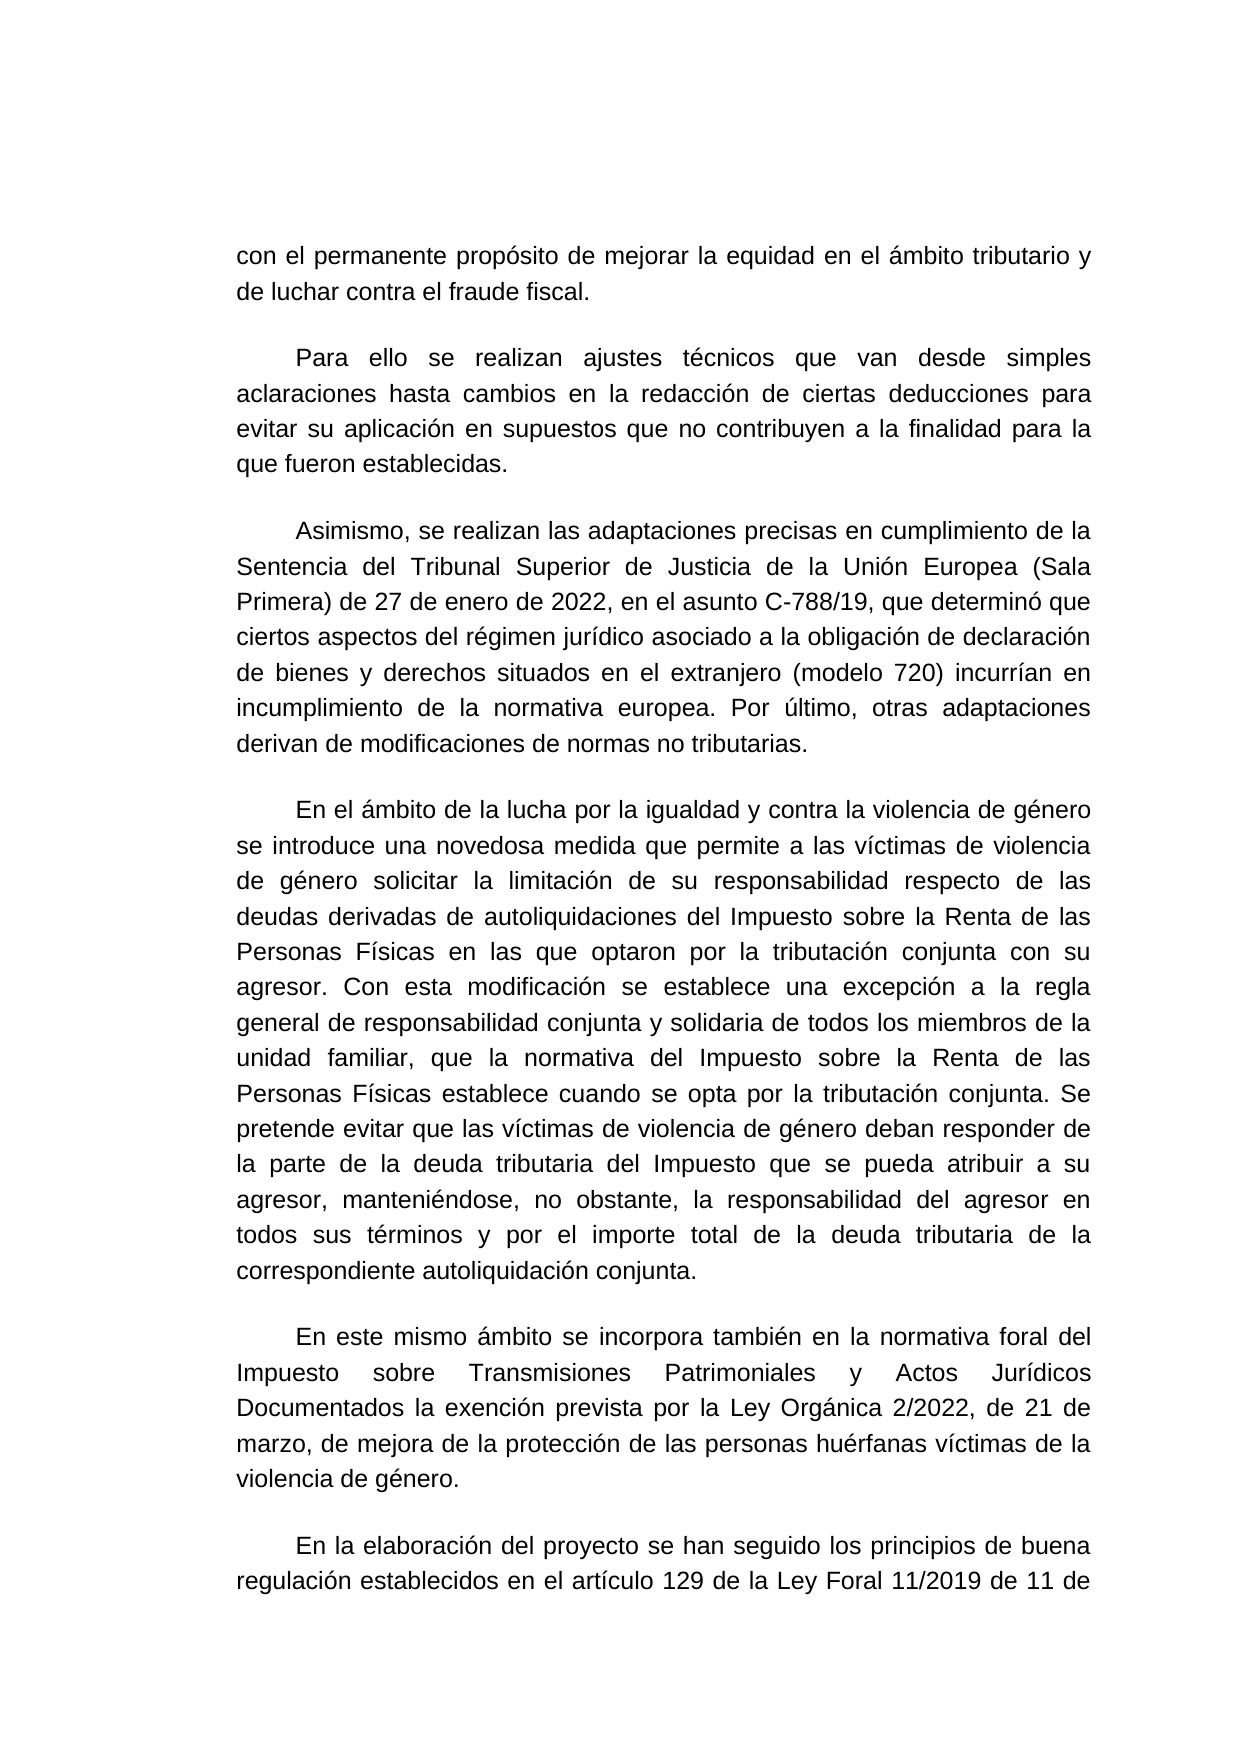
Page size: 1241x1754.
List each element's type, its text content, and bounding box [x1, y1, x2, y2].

text Asimismo, se realizan las adaptaciones precisas en cumplimiento de la Sentencia del Tribunal Superior de Justicia de la Unión Europea (Sala Primera) de 27 de enero de 2022, en el asunto C-788/19, que determinó que ciertos aspectos del régimen jurídico asociado a la obligación de declaración de bienes y derechos situados en el extranjero (modelo 720) incurrían en incumplimiento de la normativa europea. Por último, otras adaptaciones derivan de modificaciones de normas no tributarias. [236, 511, 1092, 759]
text En este mismo ámbito se incorpora también en la normativa foral del Impuesto sobre Transmisiones Patrimoniales y Actos Jurídicos Documentados la exención prevista por la Ley Orgánica 2/2022, de 21 de marzo, de mejora de la protección de las personas huérfanas víctimas de la violencia de género. [236, 1317, 1092, 1494]
text Para ello se realizan ajustes técnicos que van desde simples aclaraciones hasta cambios en la redacción de ciertas deducciones para evitar su aplicación en supuestos que no contribuyen a la finalidad para la que fueron establecidas. [236, 338, 1092, 480]
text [236, 236, 1092, 307]
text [236, 1526, 1092, 1597]
text En el ámbito de la lucha por la igualdad y contra la violencia de género se introduce una novedosa medida que permite a las víctimas de violencia de género solicitar la limitación de su responsabilidad respecto de las deudas derivadas de autoliquidaciones del Impuesto sobre la Renta de las Personas Físicas en las que optaron por la tributación conjunta con su agresor. Con esta modificación se establece una excepción a la regla general de responsabilidad conjunta y solidaria de todos los miembros de la unidad familiar, que la normativa del Impuesto sobre la Renta de las Personas Físicas establece cuando se opta por la tributación conjunta. Se pretende evitar que las víctimas de violencia de género deban responder de la parte de la deuda tributaria del Impuesto que se pueda atribuir a su agresor, manteniéndose, no obstante, la responsabilidad del agresor en todos sus términos y por el importe total de la deuda tributaria de la correspondiente autoliquidación conjunta. [236, 790, 1092, 1286]
